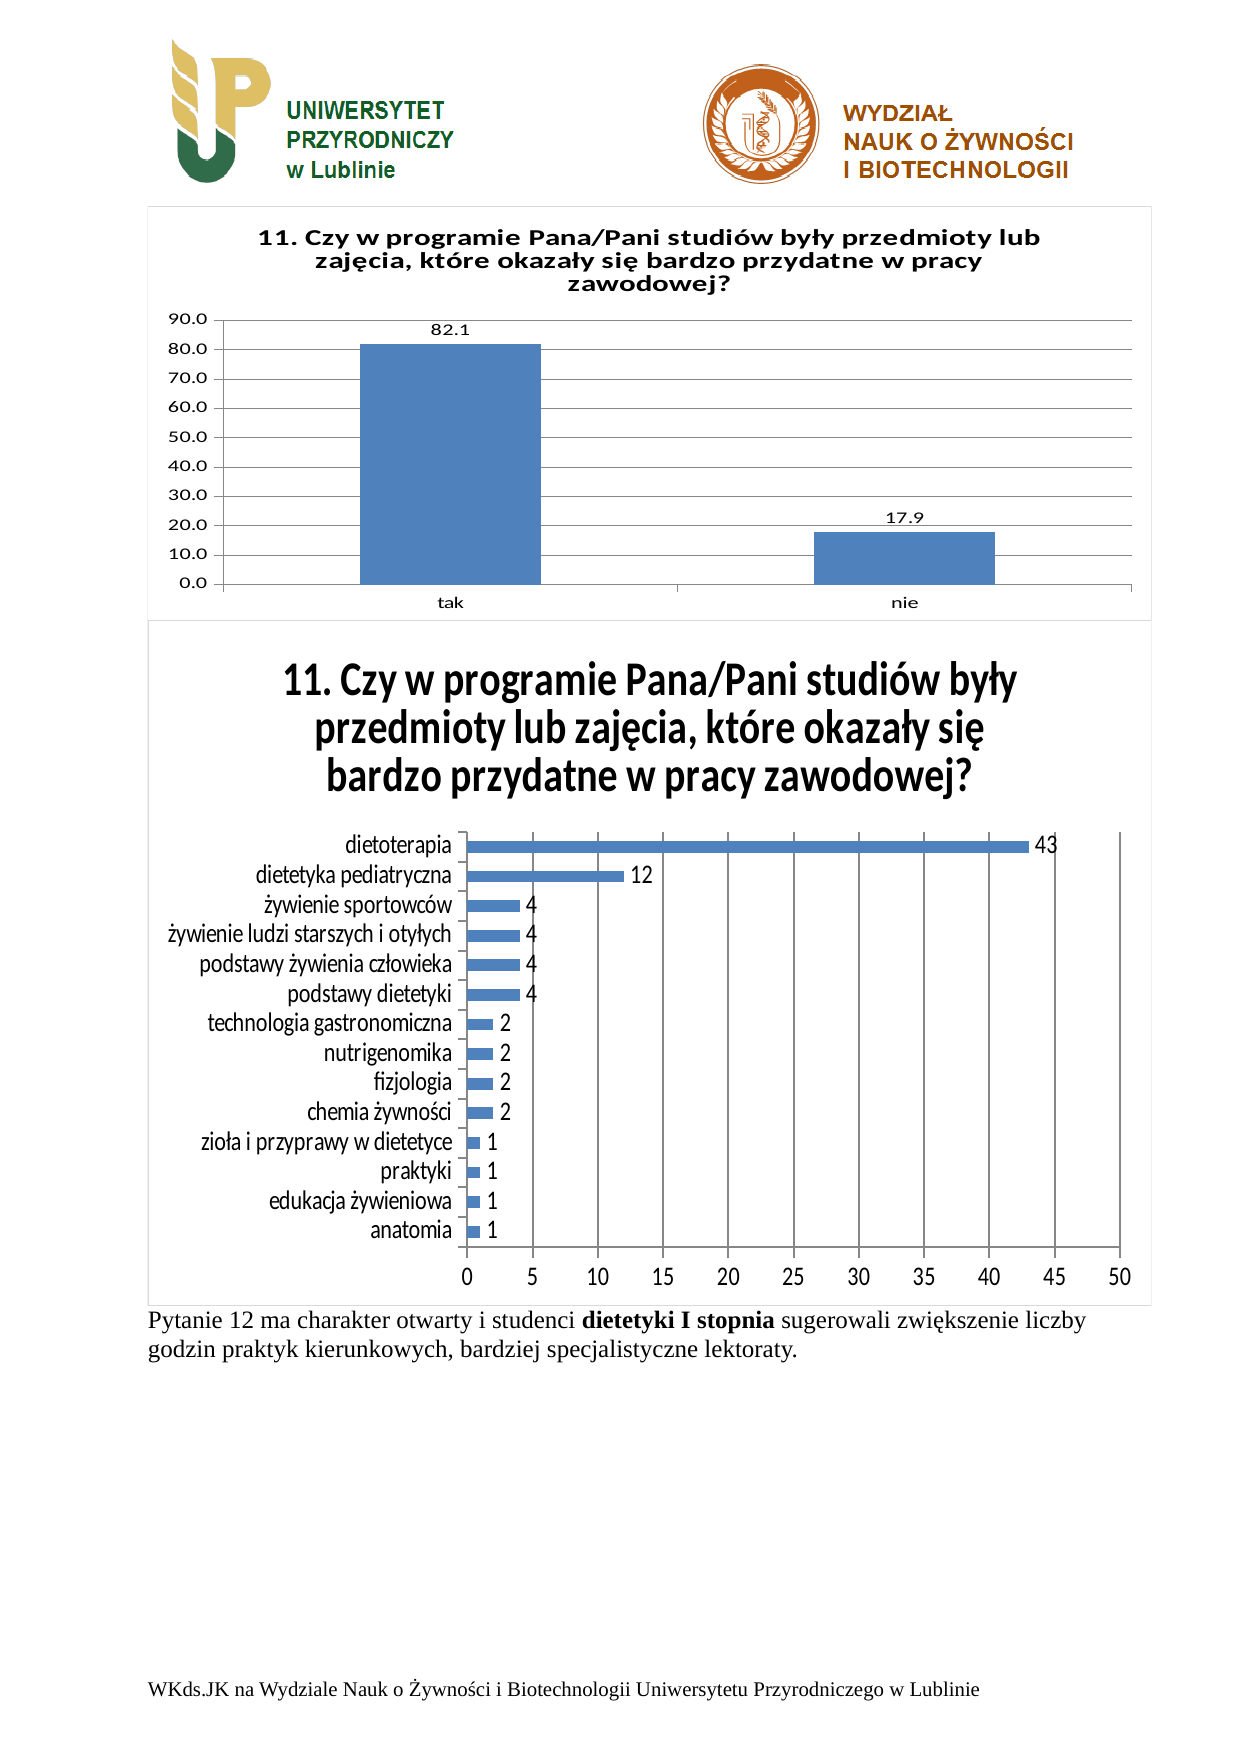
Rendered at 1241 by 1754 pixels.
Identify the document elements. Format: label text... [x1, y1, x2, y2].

picture [666, 37, 1079, 191]
text Pytanie 12 ma charakter otwarty i studenci dietetyki I stopnia sugerowali zwiększenie liczby godzin praktyk kierunkowych, bardziej specjalistyczne lektoraty. [148, 1306, 1092, 1363]
picture [168, 29, 511, 191]
